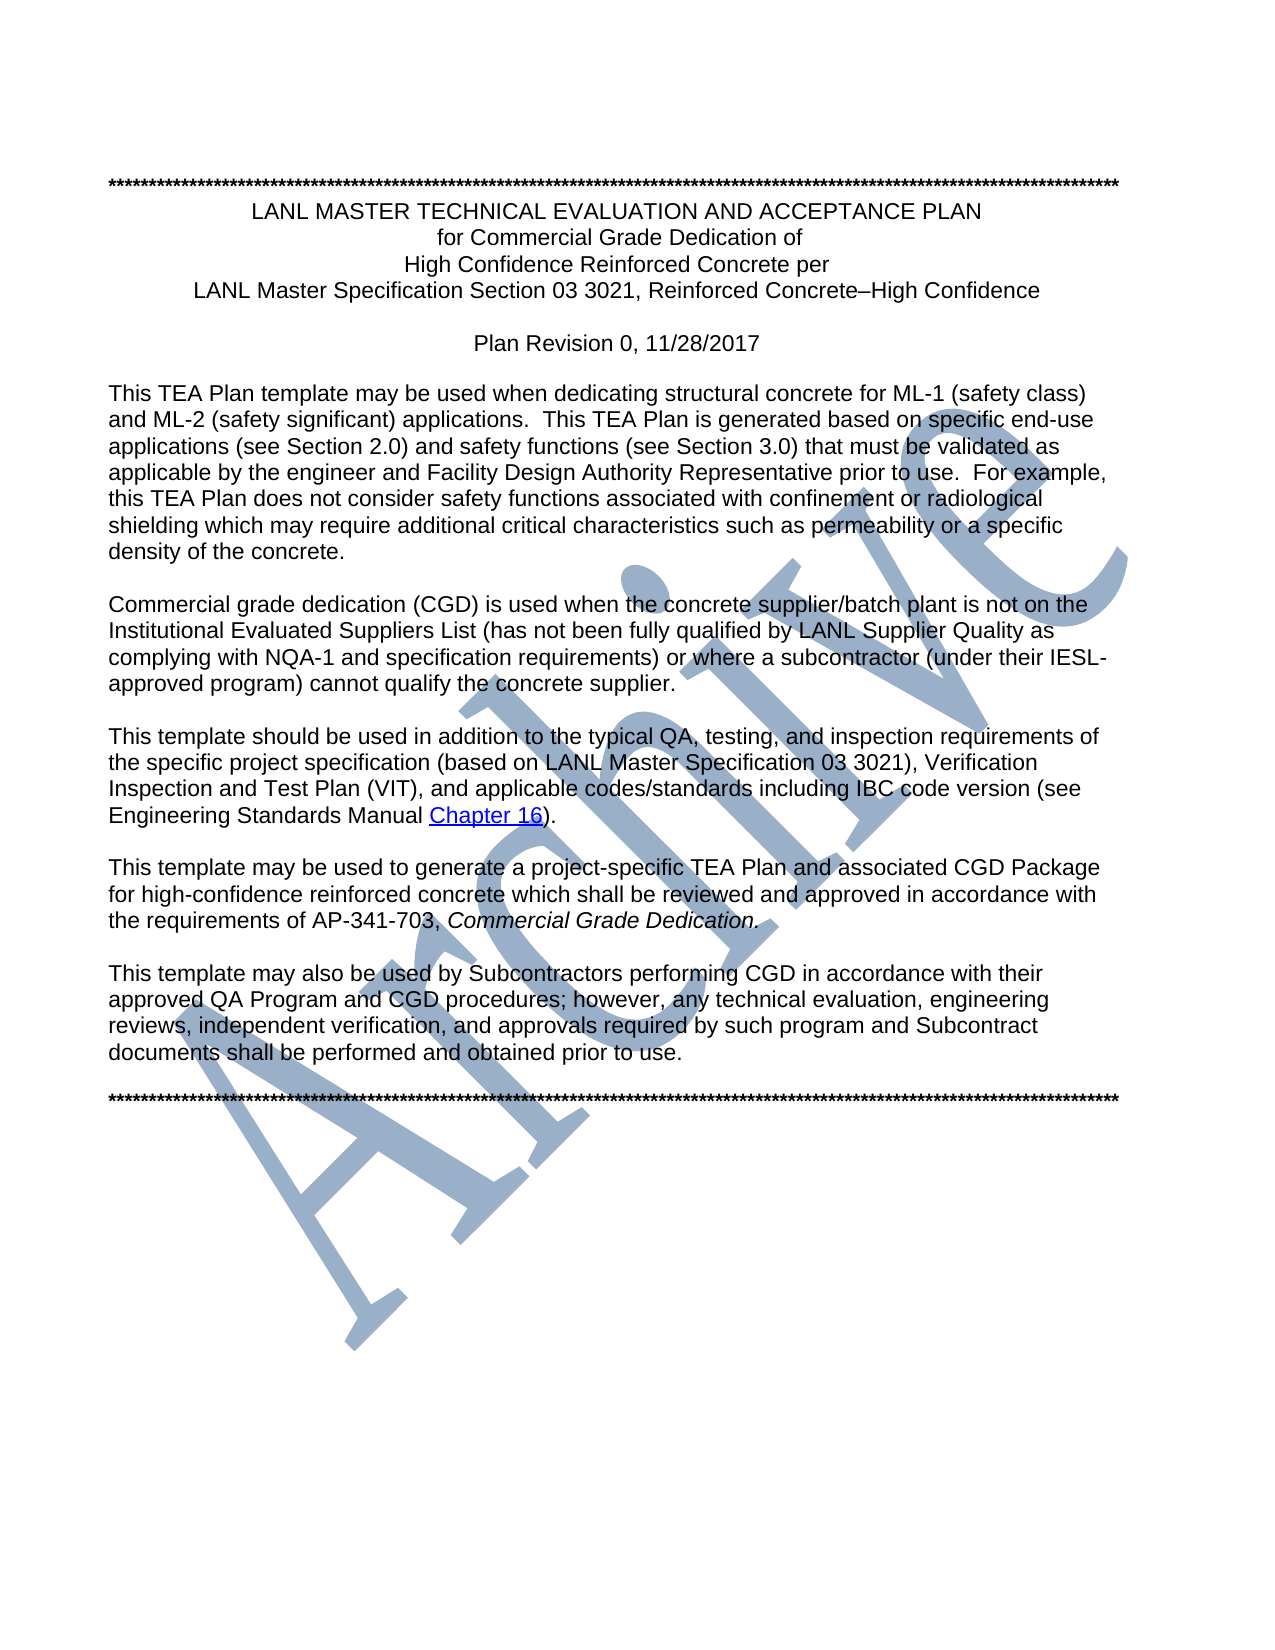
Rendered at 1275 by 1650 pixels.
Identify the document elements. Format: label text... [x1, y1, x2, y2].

text Commercial grade dedication (CGD) is used when the concrete supplier/batch plant is not on the Institutional Evaluated Suppliers List (has not been fully qualified by LANL Supplier Quality as complying with NQA-1 and specification requirements) or where a subcontractor (under their IESL-approved program) cannot qualify the concrete supplier. [108, 591, 1125, 696]
text High Confidence Reinforced Concrete per [108, 251, 1125, 277]
text for Commercial Grade Dedication of [108, 224, 1125, 251]
text ***************************************************************************************************************************** [108, 174, 1125, 198]
text This TEA Plan template may be used when dedicating structural concrete for ML-1 (safety class) and ML-2 (safety significant) applications. This TEA Plan is generated based on specific end-use applications (see Section 2.0) and safety functions (see Section 3.0) that must be validated as applicable by the engineer and Facility Design Authority Representative prior to use. For example, this TEA Plan does not consider safety functions associated with confinement or radiological shielding which may require additional critical characteristics such as permeability or a specific density of the concrete. [108, 380, 1125, 564]
text This template should be used in addition to the typical QA, testing, and inspection requirements of the specific project specification (based on LANL Master Specification 03 3021), Verification Inspection and Test Plan (VIT), and applicable codes/standards including IBC code version (see Engineering Standards Manual Chapter 16). [108, 723, 1125, 828]
text LANL MASTER TECHNICAL EVALUATION AND ACCEPTANCE PLAN [108, 198, 1125, 224]
text This template may be used to generate a project-specific TEA Plan and associated CGD Package for high-confidence reinforced concrete which shall be reviewed and approved in accordance with the requirements of AP-341-703, Commercial Grade Dedication. [108, 854, 1125, 933]
text This template may also be used by Subcontractors performing CGD in accordance with their approved QA Program and CGD procedures; however, any technical evaluation, engineering reviews, independent verification, and approvals required by such program and Subcontract documents shall be performed and obtained prior to use. [108, 960, 1125, 1065]
text ***************************************************************************************************************************** [108, 1089, 1125, 1113]
text LANL Master Specification Section 03 3021, Reinforced Concrete–High Confidence [108, 277, 1125, 303]
text Plan Revision 0, 11/28/2017 [108, 330, 1125, 356]
